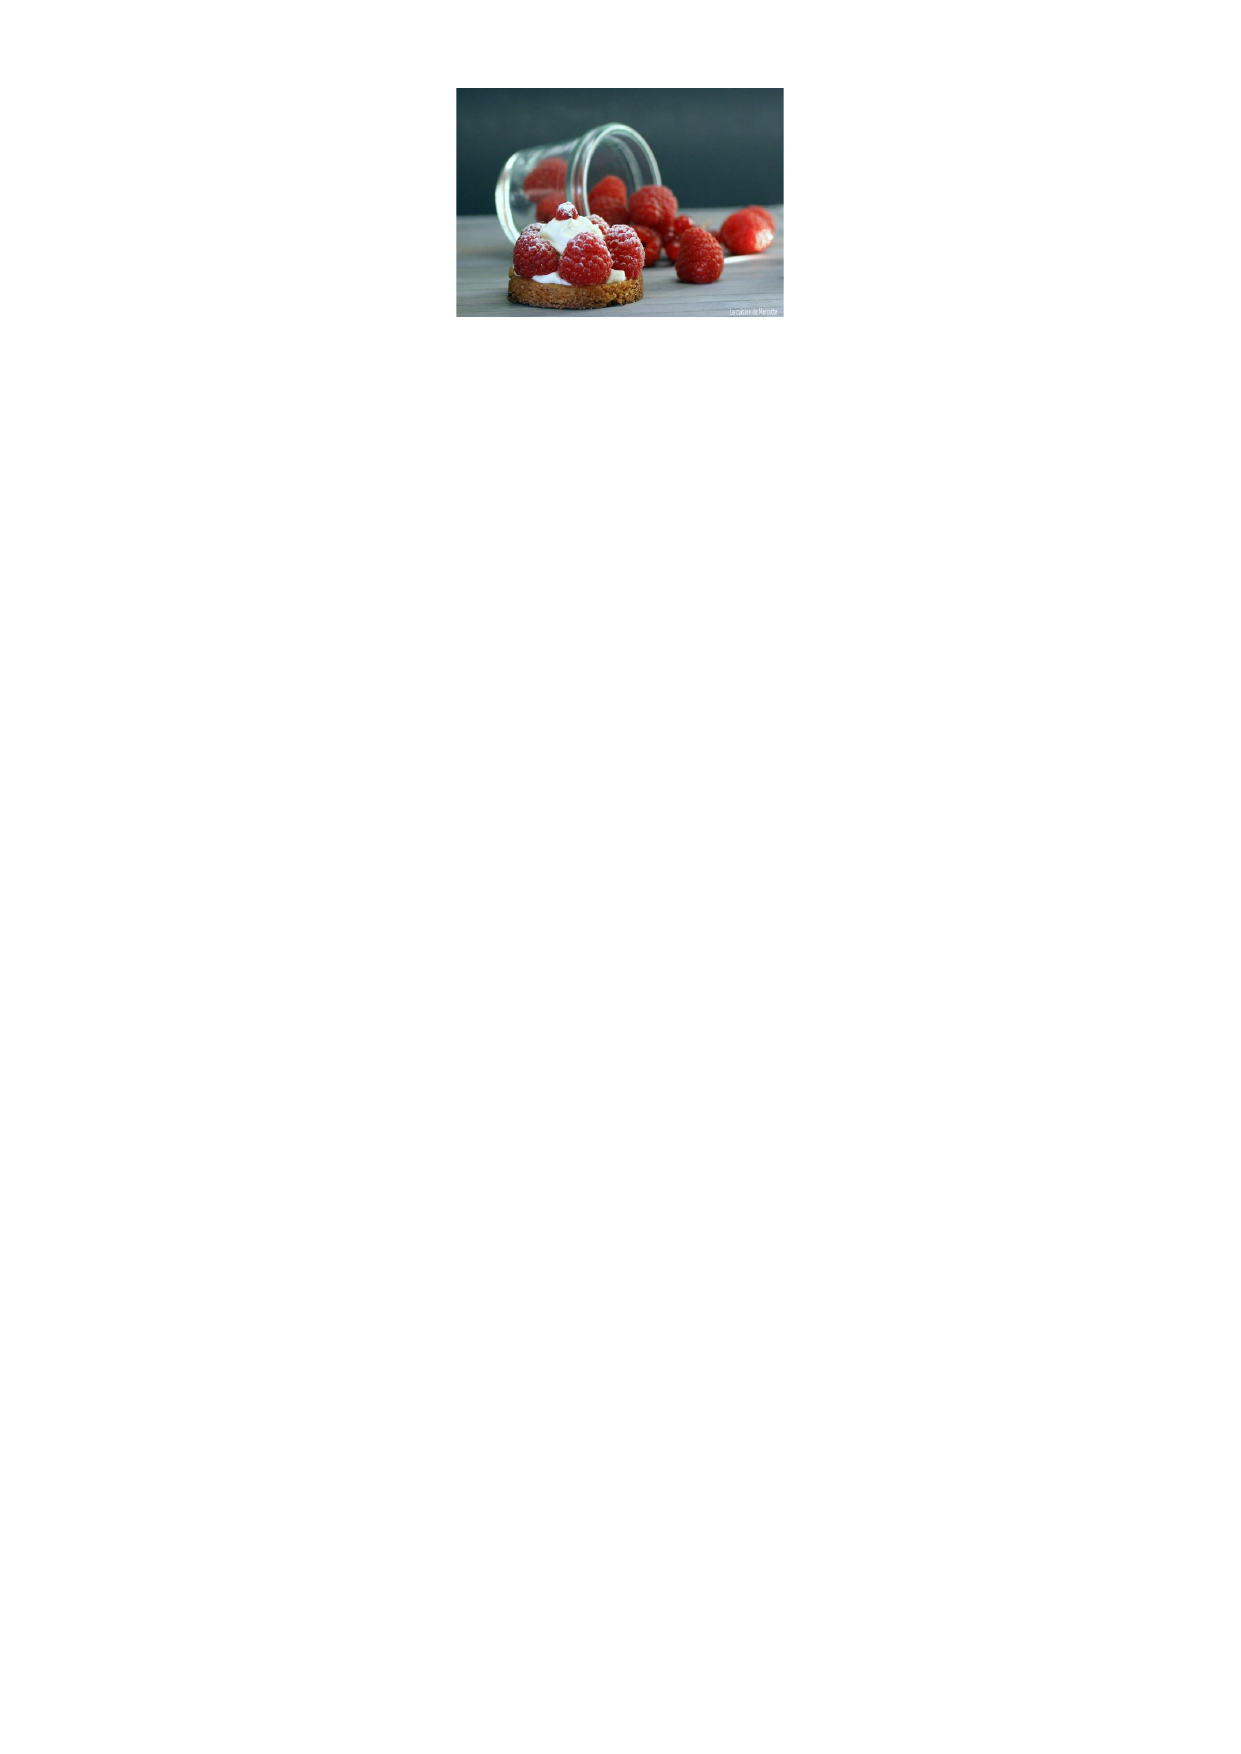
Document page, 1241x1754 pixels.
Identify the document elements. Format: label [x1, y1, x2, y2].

picture [456, 88, 784, 317]
